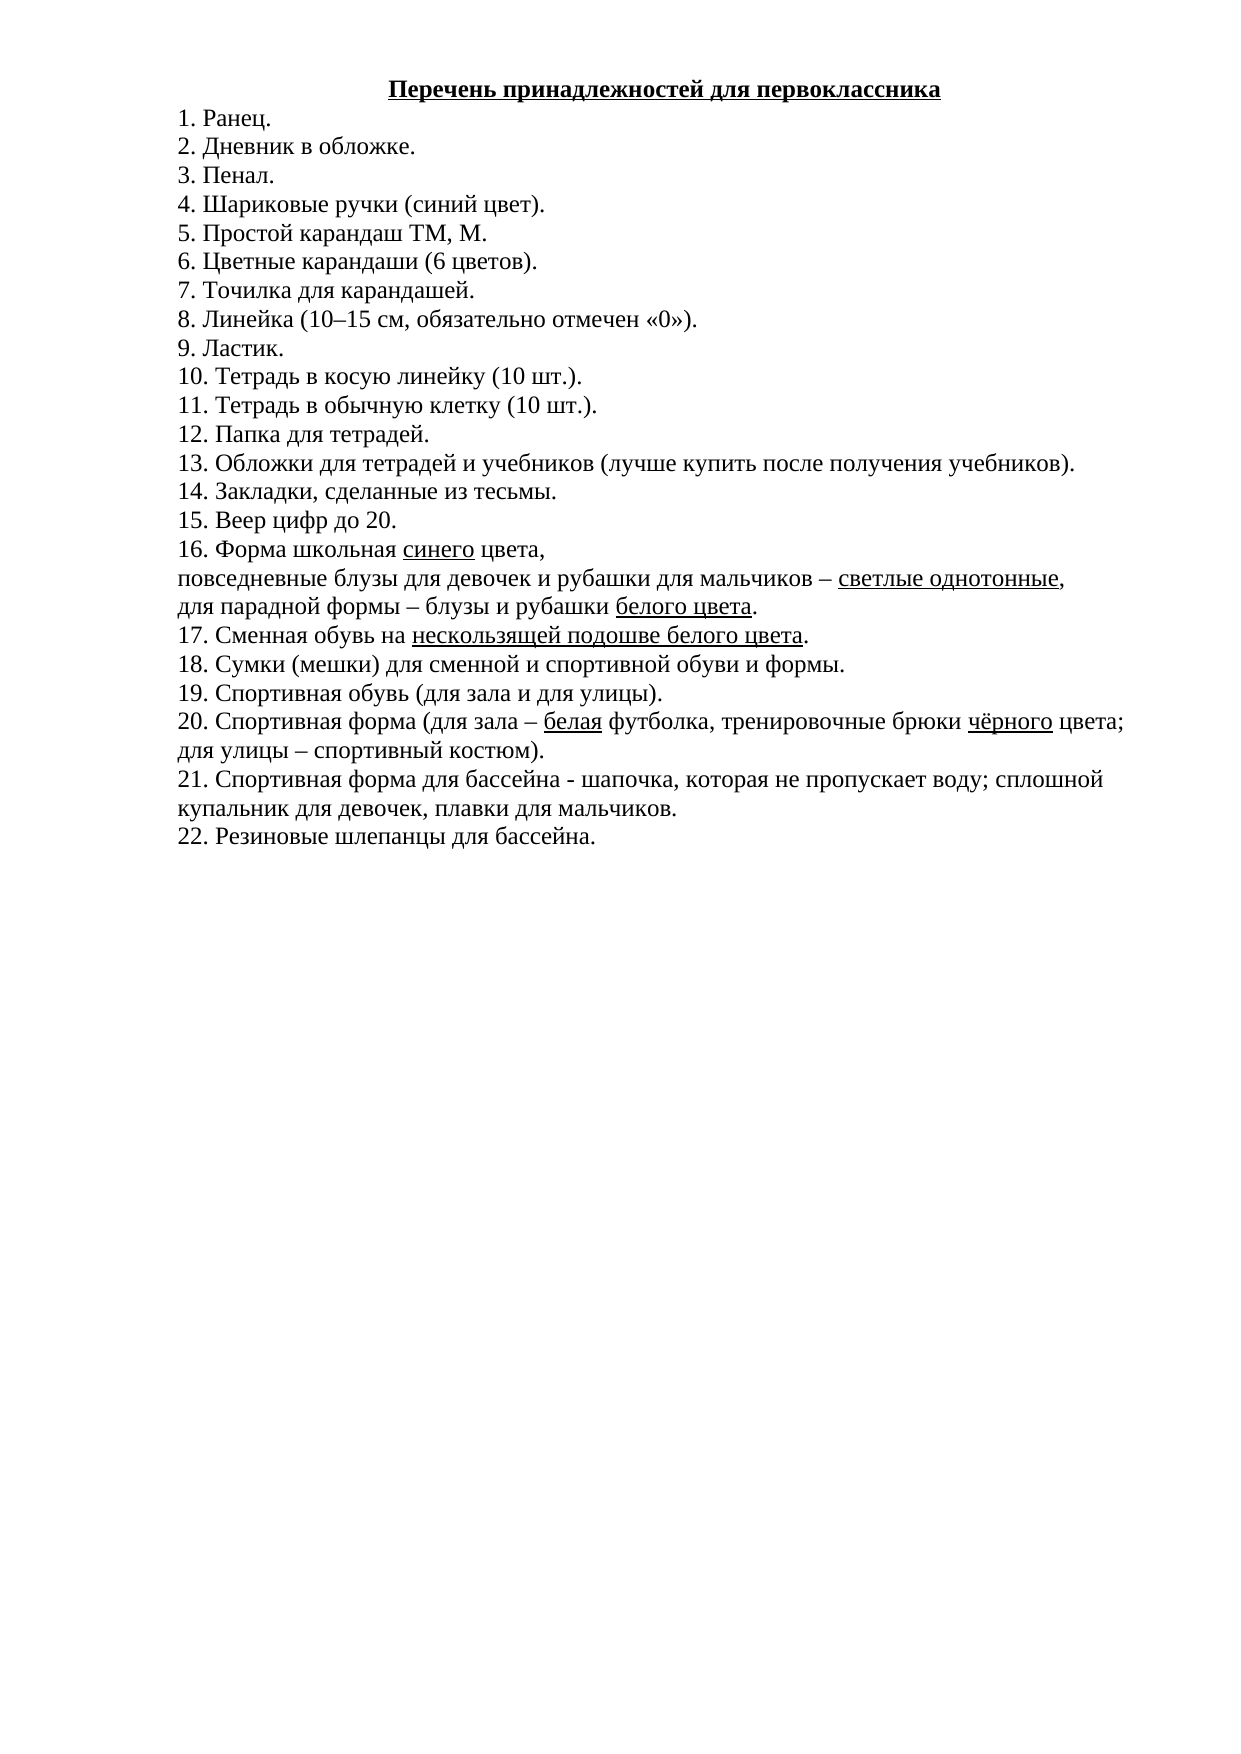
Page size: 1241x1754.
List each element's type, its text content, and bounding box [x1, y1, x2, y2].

text 1. Ранец. [177, 103, 1152, 131]
text 11. Тетрадь в обычную клетку (10 шт.). [177, 390, 1152, 419]
text Перечень принадлежностей для первоклассника [177, 74, 1152, 103]
text 17. Сменная обувь на нескользящей подошве белого цвета. [177, 620, 1152, 649]
text 20. Спортивная форма (для зала – белая футболка, тренировочные брюки чёрного цвета; для улицы – спортивный костюм). [177, 706, 1152, 764]
text 12. Папка для тетрадей. [177, 419, 1152, 448]
text 7. Точилка для карандашей. [177, 275, 1152, 304]
text 22. Резиновые шлепанцы для бассейна. [177, 821, 1152, 850]
text 14. Закладки, сделанные из тесьмы. [177, 476, 1152, 505]
text 21. Спортивная форма для бассейна - шапочка, которая не пропускает воду; сплошной купальник для девочек, плавки для мальчиков. [177, 764, 1152, 821]
text 19. Спортивная обувь (для зала и для улицы). [177, 678, 1152, 706]
text 8. Линейка (10–15 см, обязательно отмечен «0»). [177, 304, 1152, 333]
text для парадной формы – блузы и рубашки белого цвета. [177, 591, 1152, 620]
text 16. Форма школьная синего цвета, [177, 534, 1152, 563]
text 3. Пенал. [177, 160, 1152, 189]
text 6. Цветные карандаши (6 цветов). [177, 246, 1152, 275]
text 4. Шариковые ручки (синий цвет). [177, 189, 1152, 218]
text 2. Дневник в обложке. [177, 131, 1152, 160]
text 9. Ластик. [177, 333, 1152, 361]
text 5. Простой карандаш ТМ, М. [177, 218, 1152, 246]
text 18. Сумки (мешки) для сменной и спортивной обуви и формы. [177, 649, 1152, 678]
text повседневные блузы для девочек и рубашки для мальчиков – светлые однотонные, [177, 563, 1152, 591]
text 15. Веер цифр до 20. [177, 505, 1152, 534]
text 10. Тетрадь в косую линейку (10 шт.). [177, 361, 1152, 390]
text 13. Обложки для тетрадей и учебников (лучше купить после получения учебников). [177, 448, 1152, 476]
